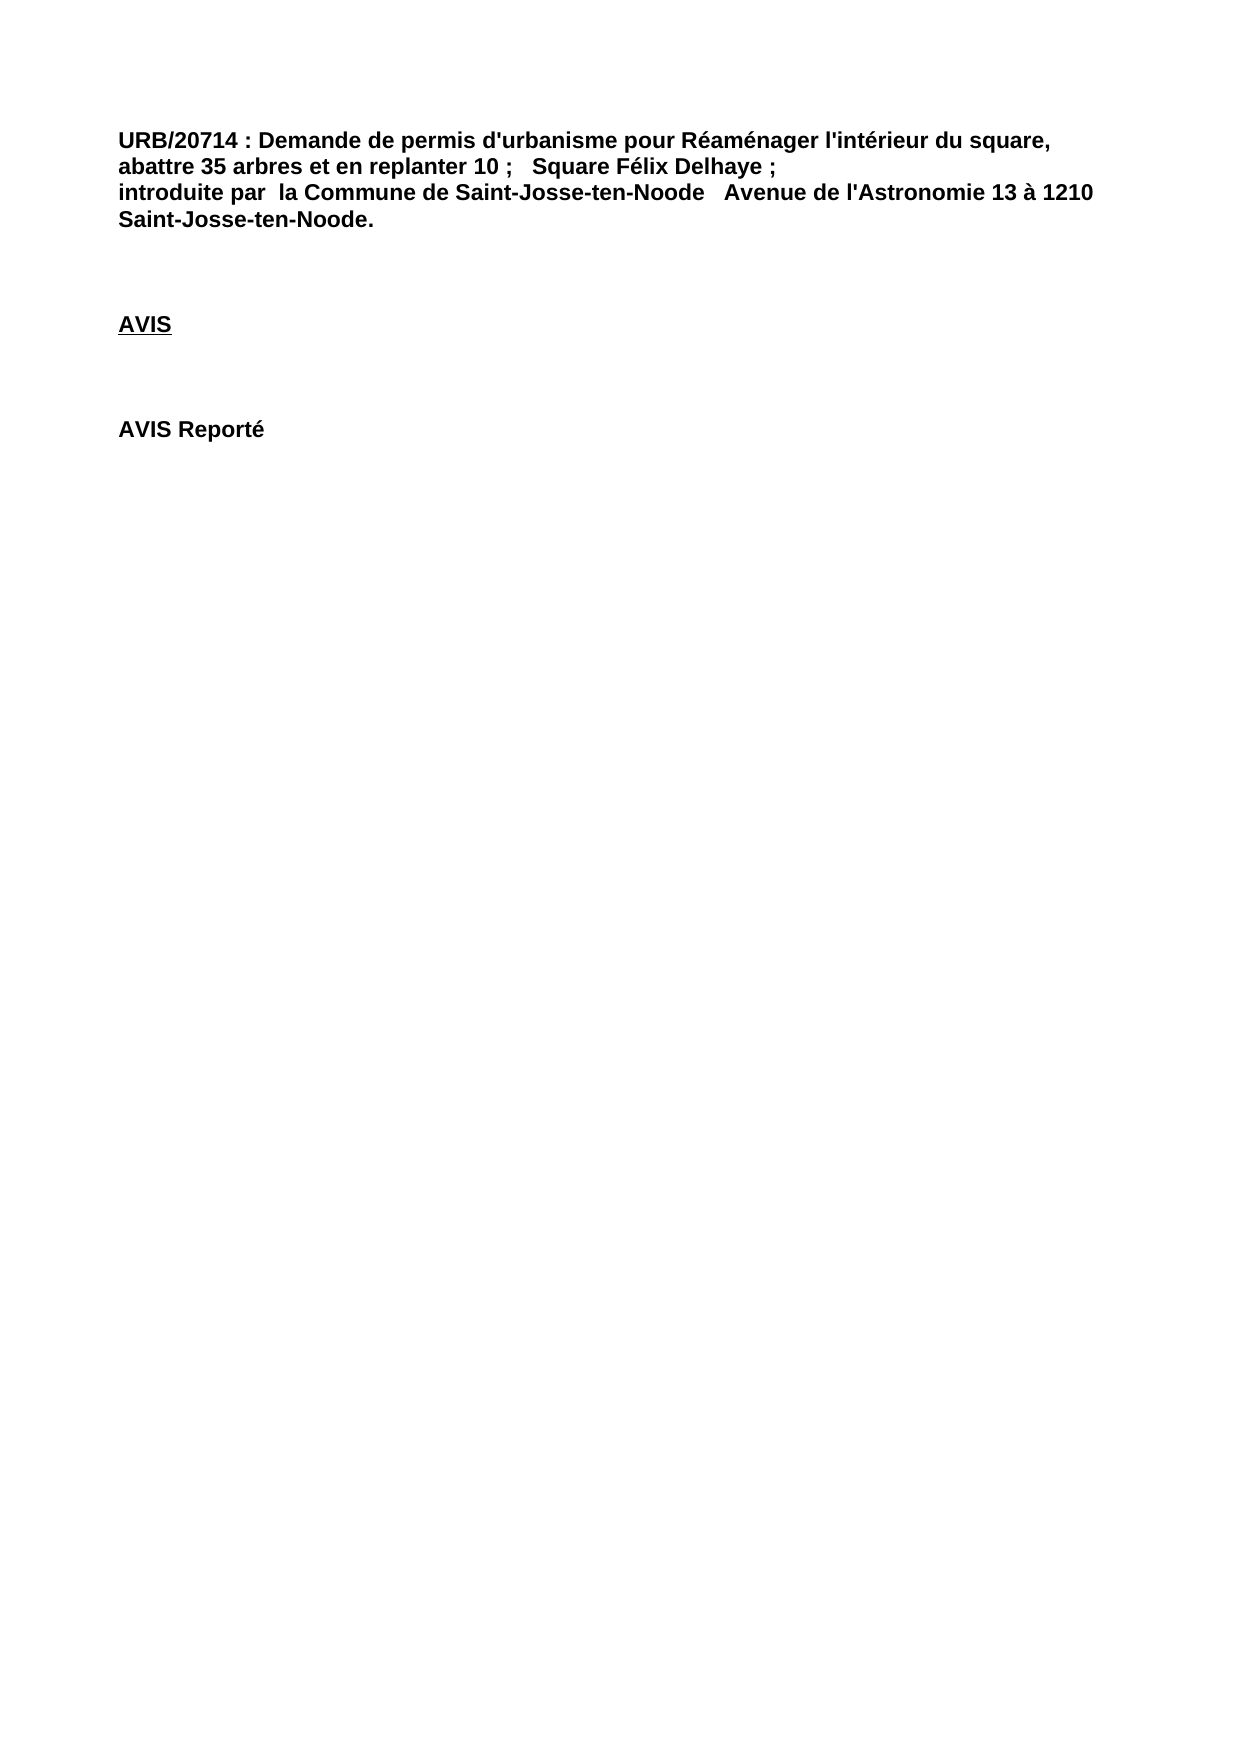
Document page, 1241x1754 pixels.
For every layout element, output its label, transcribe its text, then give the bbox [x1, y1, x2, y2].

text URB/20714 : Demande de permis d'urbanisme pour Réaménager l'intérieur du square, abattre 35 arbres et en replanter 10 ; Square Félix Delhaye ; introduite par la Commune de Saint-Josse-ten-Noode Avenue de l'Astronomie 13 à 1210 Saint-Josse-ten-Noode. [118, 127, 1122, 232]
text AVIS Reporté [118, 416, 1122, 443]
text AVIS [118, 311, 1122, 337]
